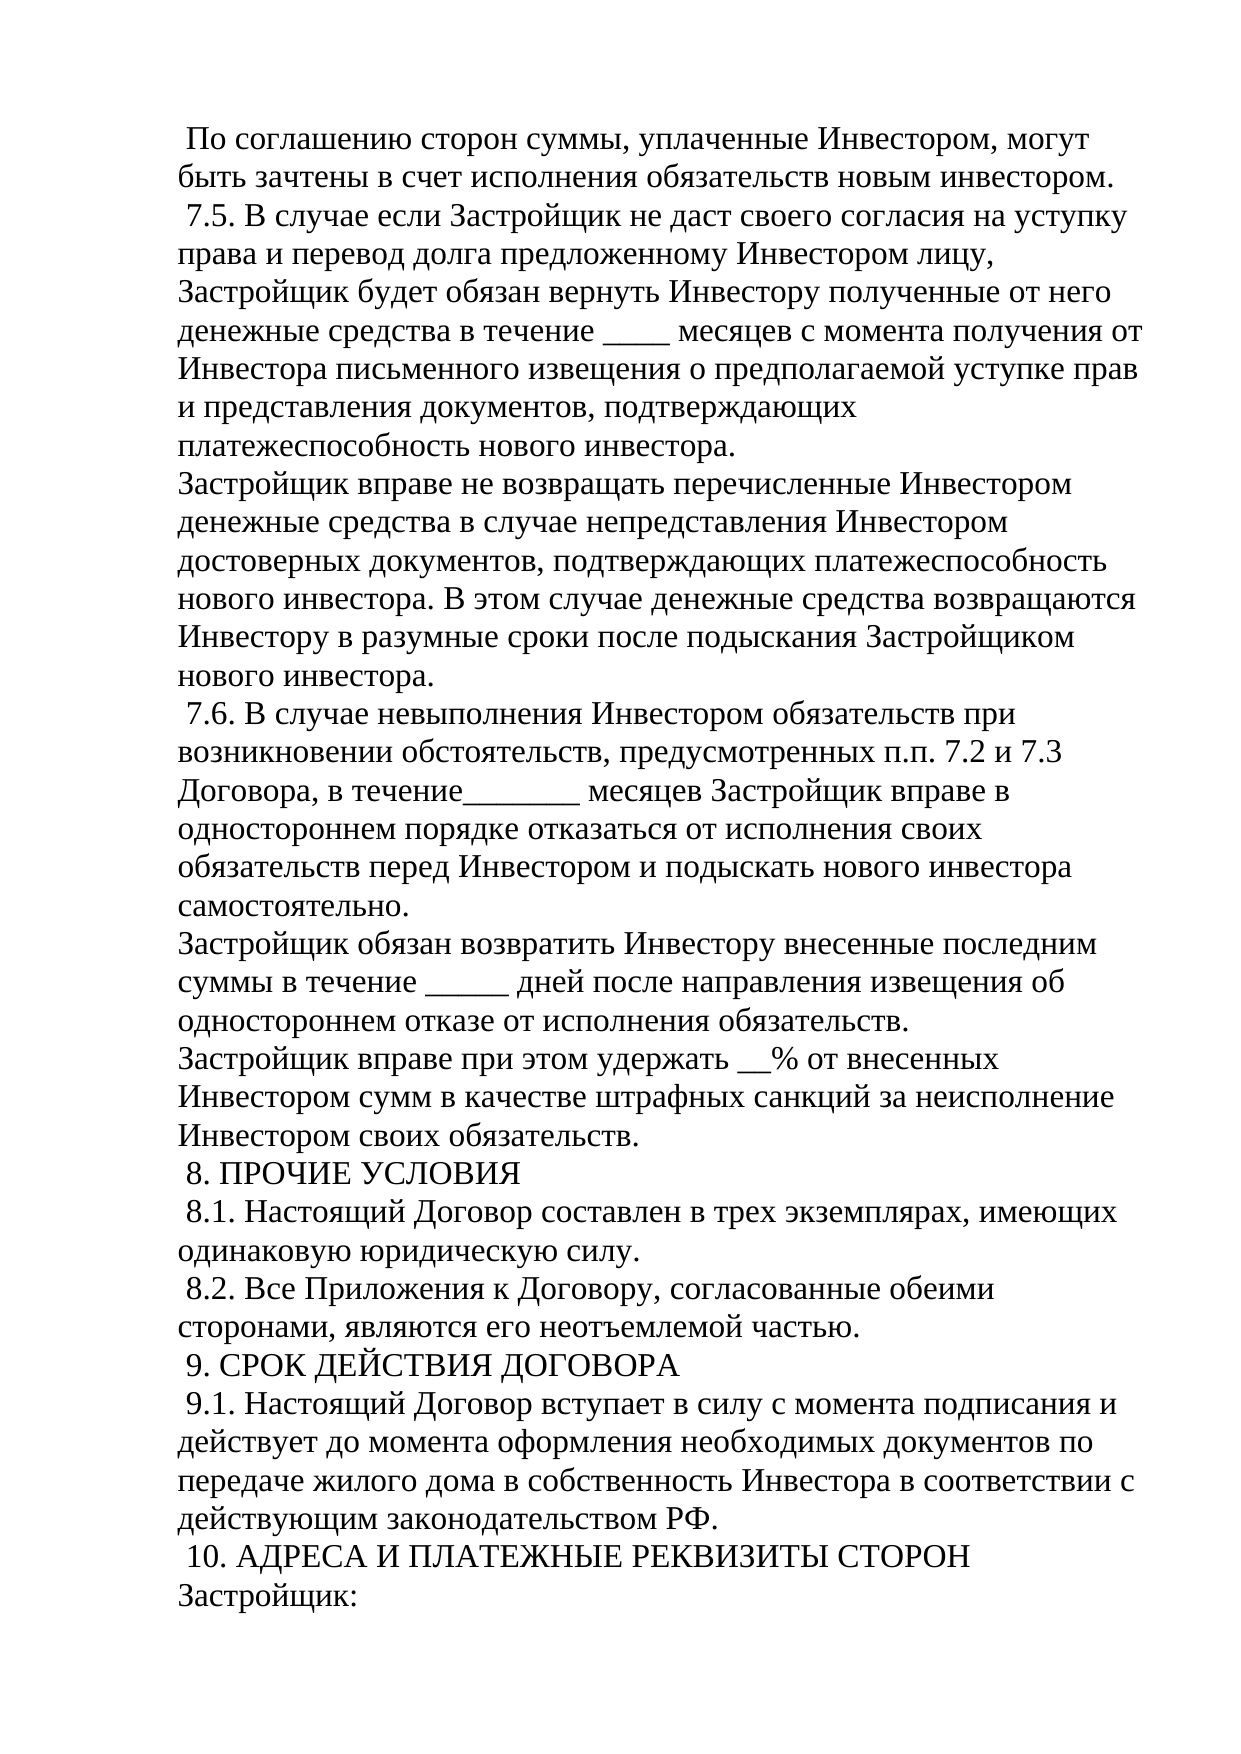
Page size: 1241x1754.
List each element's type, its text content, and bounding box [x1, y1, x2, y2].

text 7.6. В случае невыполнения Инвестором обязательств при возникновении обстоятельств, предусмотренных п.п. 7.2 и 7.3 Договора, в течение_______ месяцев Застройщик вправе в одностороннем порядке отказаться от исполнения своих обязательств перед Инвестором и подыскать нового инвестора самостоятельно. [177, 693, 1152, 923]
text Застройщик вправе не возвращать перечисленные Инвестором денежные средства в случае непредставления Инвестором достоверных документов, подтверждающих платежеспособность нового инвестора. В этом случае денежные средства возвращаются Инвестору в разумные сроки после подыскания Застройщиком нового инвестора. [177, 463, 1152, 693]
text 7.5. В случае если Застройщик не даст своего согласия на уступку права и перевод долга предложенному Инвестором лицу, Застройщик будет обязан вернуть Инвестору полученные от него денежные средства в течение ____ месяцев с момента получения от Инвестора письменного извещения о предполагаемой уступке прав и представления документов, подтверждающих платежеспособность нового инвестора. [177, 195, 1152, 463]
text Застройщик вправе при этом удержать __% от внесенных Инвестором сумм в качестве штрафных санкций за неисполнение Инвестором своих обязательств. 8. ПРОЧИЕ УСЛОВИЯ 8.1. Настоящий Договор составлен в трех экземплярах, имеющих одинаковую юридическую силу. [177, 1038, 1152, 1268]
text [177, 1268, 1152, 1613]
text Застройщик обязан возвратить Инвестору внесенные последним суммы в течение _____ дней после направления извещения об одностороннем отказе от исполнения обязательств. [177, 923, 1152, 1038]
text По соглашению сторон суммы, уплаченные Инвестором, могут быть зачтены в счет исполнения обязательств новым инвестором. [177, 118, 1152, 195]
